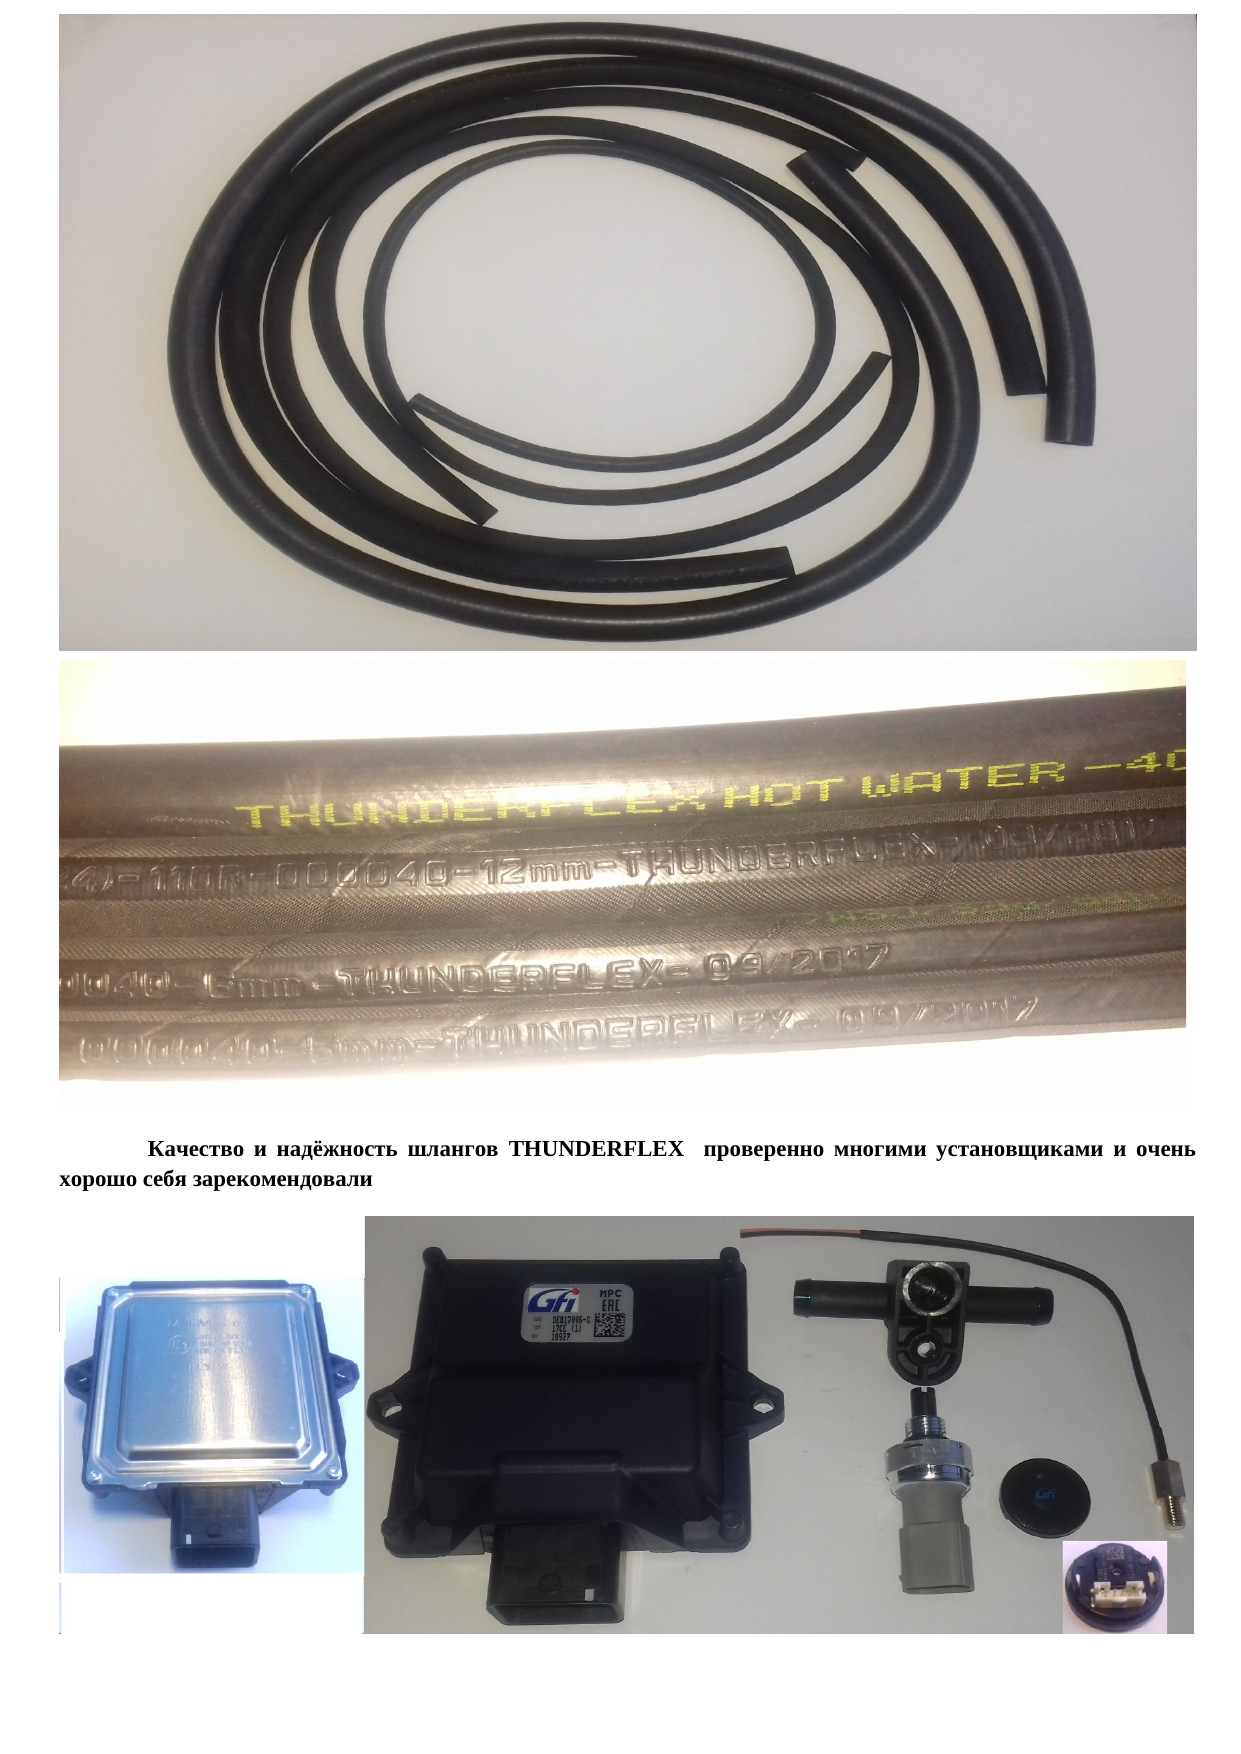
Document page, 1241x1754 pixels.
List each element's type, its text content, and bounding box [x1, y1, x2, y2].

picture [59, 1216, 1194, 1634]
picture [59, 14, 1197, 651]
picture [59, 660, 1187, 1111]
text Качество и надёжность шлангов THUNDERFLEX проверенно многими установщиками и очень хорошо себя зарекомендовали [59, 1135, 1196, 1192]
